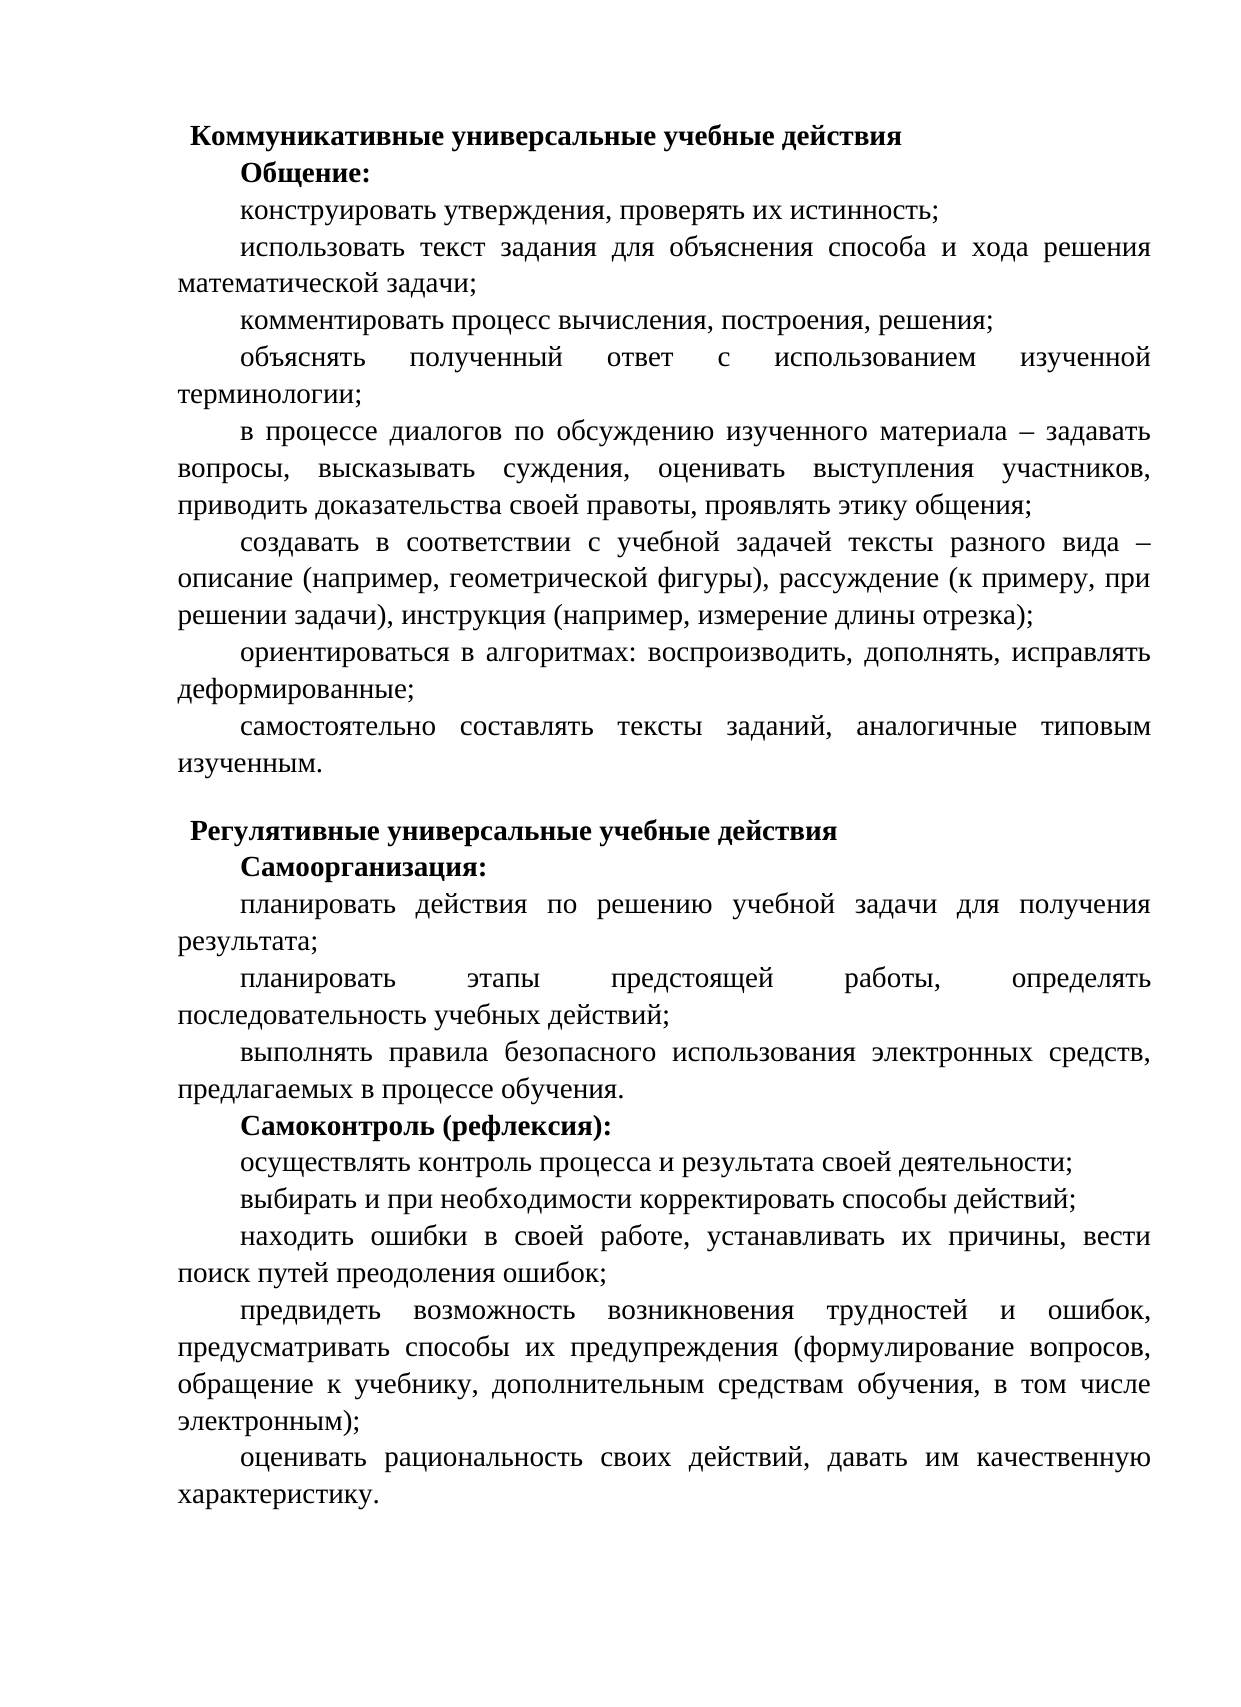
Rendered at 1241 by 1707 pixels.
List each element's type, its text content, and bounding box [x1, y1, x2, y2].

text Общение: [177, 155, 1152, 188]
text комментировать процесс вычисления, построения, решения; [177, 302, 1152, 336]
text Регулятивные универсальные учебные действия [190, 813, 1152, 846]
text осуществлять контроль процесса и результата своей деятельности; [177, 1144, 1152, 1178]
text выполнять правила безопасного использования электронных средств, предлагаемых в процессе обучения. [177, 1034, 1152, 1104]
text использовать текст задания для объяснения способа и хода решения математической задачи; [177, 229, 1152, 299]
text Коммуникативные универсальные учебные действия [190, 118, 1152, 152]
text самостоятельно составлять тексты заданий, аналогичные типовым изученным. [177, 708, 1152, 778]
text создавать в соответствии с учебной задачей тексты разного вида – описание (например, геометрической фигуры), рассуждение (к примеру, при решении задачи), инструкция (например, измерение длины отрезка); [177, 524, 1152, 631]
text Самоконтроль (рефлексия): [177, 1108, 1152, 1141]
text выбирать и при необходимости корректировать способы действий; [177, 1181, 1152, 1215]
text оценивать рациональность своих действий, давать им качественную характеристику. [177, 1439, 1152, 1510]
text планировать действия по решению учебной задачи для получения результата; [177, 886, 1152, 957]
text предвидеть возможность возникновения трудностей и ошибок, предусматривать способы их предупреждения (формулирование вопросов, обращение к учебнику, дополнительным средствам обучения, в том числе электронным); [177, 1292, 1152, 1436]
text конструировать утверждения, проверять их истинность; [177, 192, 1152, 225]
text Самоорганизация: [177, 849, 1152, 883]
text находить ошибки в своей работе, устанавливать их причины, вести поиск путей преодоления ошибок; [177, 1218, 1152, 1289]
text ориентироваться в алгоритмах: воспроизводить, дополнять, исправлять деформированные; [177, 634, 1152, 705]
text планировать этапы предстоящей работы, определять последовательность учебных действий; [177, 960, 1152, 1031]
text в процессе диалогов по обсуждению изученного материала – задавать вопросы, высказывать суждения, оценивать выступления участников, приводить доказательства своей правоты, проявлять этику общения; [177, 413, 1152, 520]
text объяснять полученный ответ с использованием изученной терминологии; [177, 339, 1152, 410]
